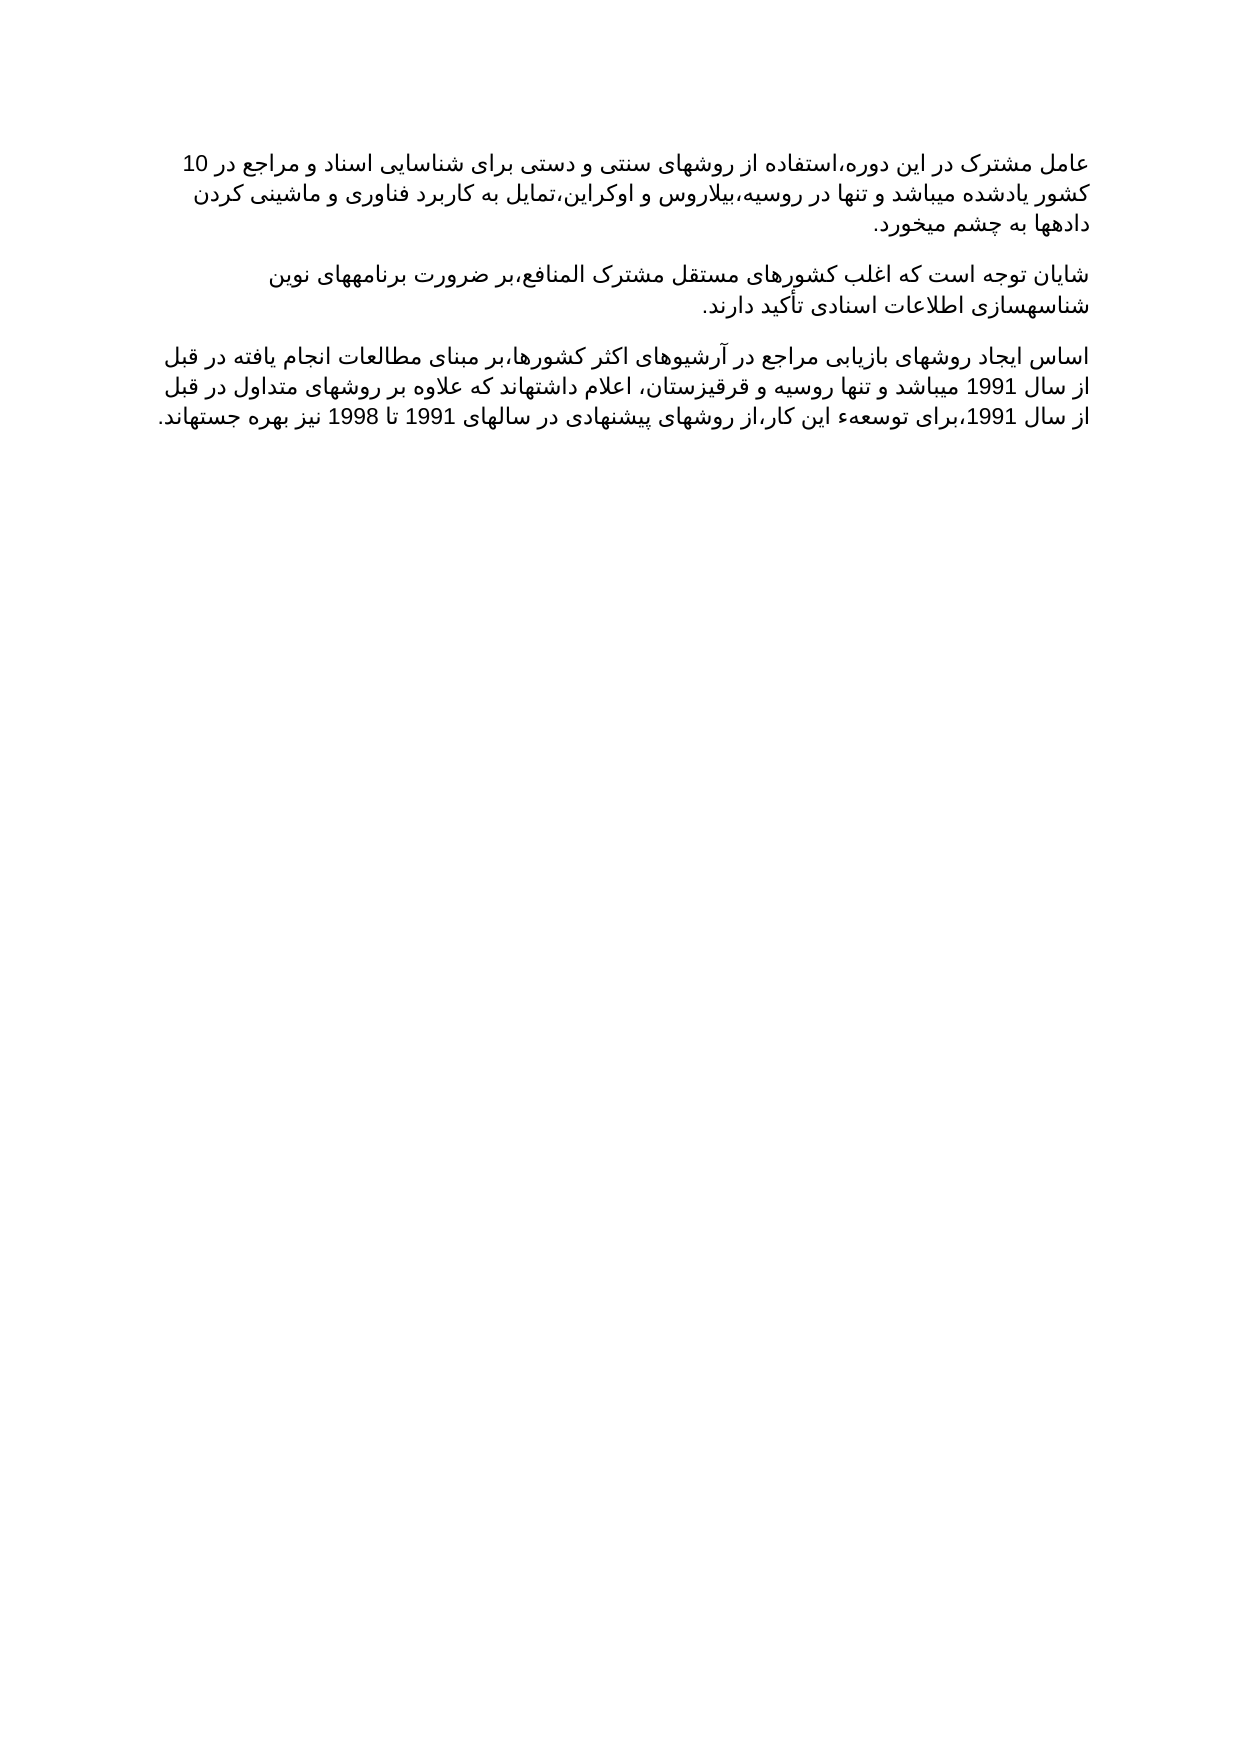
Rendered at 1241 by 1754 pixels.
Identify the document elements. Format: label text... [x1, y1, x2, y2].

text شایان توجه است که اغلب کشورهای مستقل مشترک المنافع،بر ضرورت‏ برنامه‏های نوین شناسه‏سازی اطلاعات اسنادی تأکید دارند. [150, 261, 1090, 318]
text اساس ایجاد روشهای بازیابی مراجع در آرشیوهای اکثر کشورها،بر مبنای‏ مطالعات انجام یافته در قبل از سال 1991 می‏باشد و تنها روسیه و قرقیزستان، اعلام داشته‏اند که علاوه بر روشهای متداول در قبل از سال 1991،برای توسعهء این کار،از روشهای پیشنهادی در سالهای 1991 تا 1998 نیز بهره جسته‏اند. [150, 343, 1090, 429]
text عامل مشترک در این دوره،استفاده از روشهای سنتی و دستی برای شناسایی‏ اسناد و مراجع در 10 کشور یادشده می‏باشد و تنها در روسیه،بیلاروس و اوکراین،تمایل به کاربرد فناوری و ماشینی کردن داده‏ها به چشم می‏خورد. [150, 150, 1090, 237]
